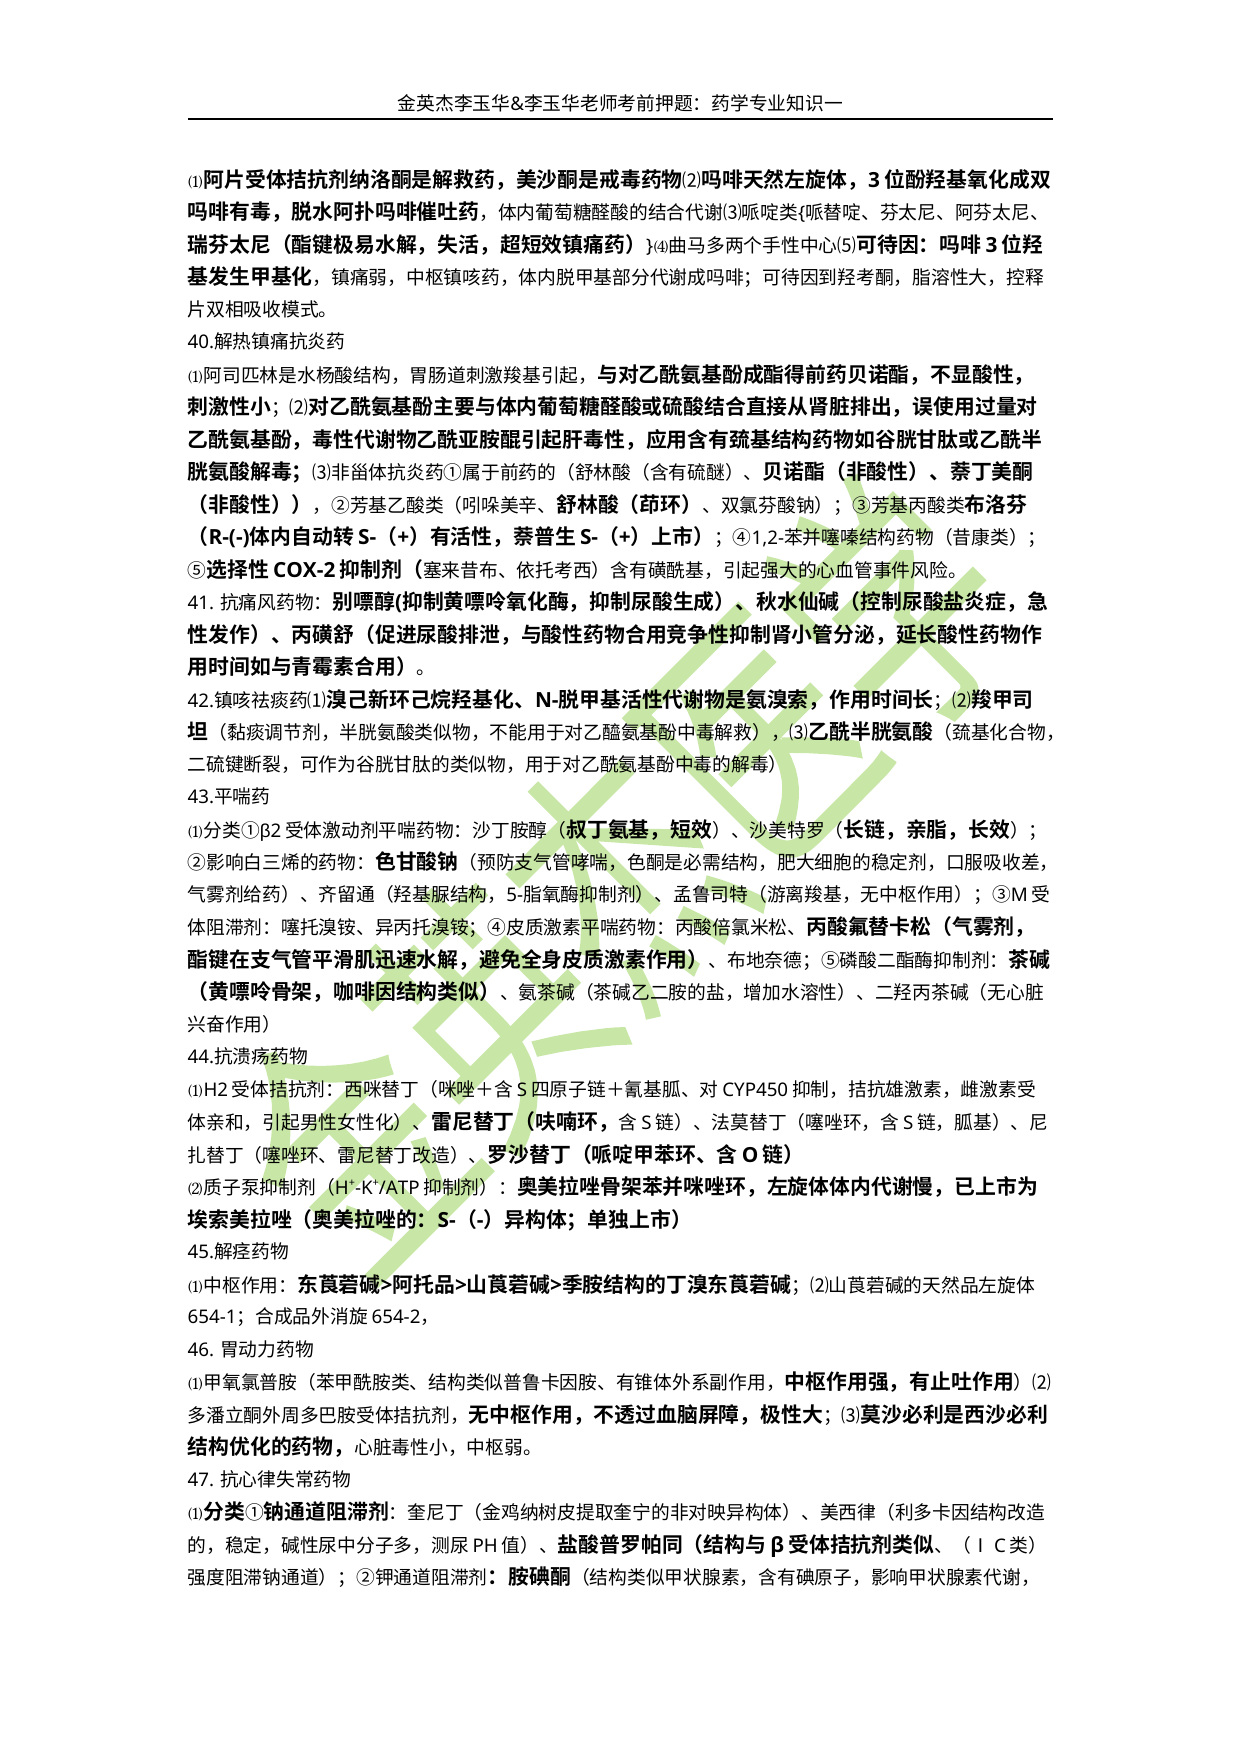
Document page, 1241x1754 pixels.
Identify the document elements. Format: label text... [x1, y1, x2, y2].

text ⑴H2受体拮抗剂：西咪替丁（咪唑＋含S四原子链＋氰基胍、对CYP450抑制，拮抗雄激素，雌激素受体亲和，引起男性女性化）、雷尼替丁（呋喃环，含S链）、法莫替丁（噻唑环，含S链，胍基）、尼扎替丁（噻唑环、雷尼替丁改造）、罗沙替丁（哌啶甲苯环、含O链） [187, 1072, 1053, 1169]
list 抗心律失常药物 [187, 1462, 1053, 1494]
text ⑴甲氧氯普胺（苯甲酰胺类、结构类似普鲁卡因胺、有锥体外系副作用，中枢作用强，有止吐作用）⑵多潘立酮外周多巴胺受体拮抗剂，无中枢作用，不透过血脑屏障，极性大；⑶莫沙必利是西沙必利结构优化的药物，心脏毒性小，中枢弱。 [187, 1364, 1053, 1462]
text 40.解热镇痛抗炎药 [187, 324, 1053, 357]
list 胃动力药物 [187, 1332, 1053, 1364]
text ⑴阿片受体拮抗剂纳洛酮是解救药，美沙酮是戒毒药物⑵吗啡天然左旋体，3位酚羟基氧化成双吗啡有毒，脱水阿扑吗啡催吐药，体内葡萄糖醛酸的结合代谢⑶哌啶类{哌替啶、芬太尼、阿芬太尼、瑞芬太尼（酯键极易水解，失活，超短效镇痛药）}⑷曲马多两个手性中心⑸可待因：吗啡3位羟基发生甲基化，镇痛弱，中枢镇咳药，体内脱甲基部分代谢成吗啡；可待因到羟考酮，脂溶性大，控释片双相吸收模式。 [187, 162, 1053, 324]
text ⑴阿司匹林是水杨酸结构，胃肠道刺激羧基引起，与对乙酰氨基酚成酯得前药贝诺酯，不显酸性，刺激性小；⑵对乙酰氨基酚主要与体内葡萄糖醛酸或硫酸结合直接从肾脏排出，误使用过量对乙酰氨基酚，毒性代谢物乙酰亚胺醌引起肝毒性，应用含有巯基结构药物如谷胱甘肽或乙酰半胱氨酸解毒；⑶非甾体抗炎药①属于前药的（舒林酸（含有硫醚）、贝诺酯（非酸性）、萘丁美酮（非酸性）），②芳基乙酸类（吲哚美辛、舒林酸（茚环）、双氯芬酸钠）；③芳基丙酸类布洛芬（R-(-)体内自动转S-（+）有活性，萘普生S-（+）上市）；④1,2-苯并噻嗪结构药物（昔康类）；⑤选择性COX-2抑制剂（塞来昔布、依托考西）含有磺酰基，引起强大的心血管事件风险。 [187, 357, 1053, 584]
text ⑵质子泵抑制剂（H+-K+/ATP抑制剂）：奥美拉唑骨架苯并咪唑环，左旋体体内代谢慢，已上市为埃索美拉唑（奥美拉唑的：S-（-）异构体；单独上市） [187, 1169, 1053, 1234]
text ⑴分类①β2受体激动剂平喘药物：沙丁胺醇（叔丁氨基，短效）、沙美特罗（长链，亲脂，长效）；②影响白三烯的药物：色甘酸钠（预防支气管哮喘，色酮是必需结构，肥大细胞的稳定剂，口服吸收差，气雾剂给药）、齐留通（羟基脲结构，5-脂氧酶抑制剂）、孟鲁司特（游离羧基，无中枢作用）；③M受体阻滞剂：噻托溴铵、异丙托溴铵；④皮质激素平喘药物：丙酸倍氯米松、丙酸氟替卡松（气雾剂，酯键在支气管平滑肌迅速水解，避免全身皮质激素作用）、布地奈德；⑤磷酸二酯酶抑制剂：茶碱（黄嘌呤骨架，咖啡因结构类似）、氨茶碱（茶碱乙二胺的盐，增加水溶性）、二羟丙茶碱（无心脏兴奋作用） [187, 812, 1053, 1039]
text 44.抗溃疡药物 [187, 1039, 1053, 1072]
text 42.镇咳祛痰药⑴溴己新环己烷羟基化、N-脱甲基活性代谢物是氨溴索，作用时间长；⑵羧甲司坦（黏痰调节剂，半胱氨酸类似物，不能用于对乙醯氨基酚中毒解救），⑶乙酰半胱氨酸（巯基化合物，二硫键断裂，可作为谷胱甘肽的类似物，用于对乙酰氨基酚中毒的解毒） [187, 682, 1053, 779]
text ⑴中枢作用：东莨菪碱>阿托品>山莨菪碱>季胺结构的丁溴东莨菪碱；⑵山莨菪碱的天然品左旋体654-1；合成品外消旋654-2， [187, 1267, 1053, 1332]
text 43.平喘药 [187, 779, 1053, 812]
text 45.解痉药物 [187, 1234, 1053, 1267]
list 抗痛风药物：别嘌醇(抑制黄嘌呤氧化酶，抑制尿酸生成）、秋水仙碱（控制尿酸盐炎症，急性发作）、丙磺舒（促进尿酸排泄，与酸性药物合用竞争性抑制肾小管分泌，延长酸性药物作用时间如与青霉素合用）。 [187, 584, 1053, 682]
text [187, 1494, 1053, 1592]
